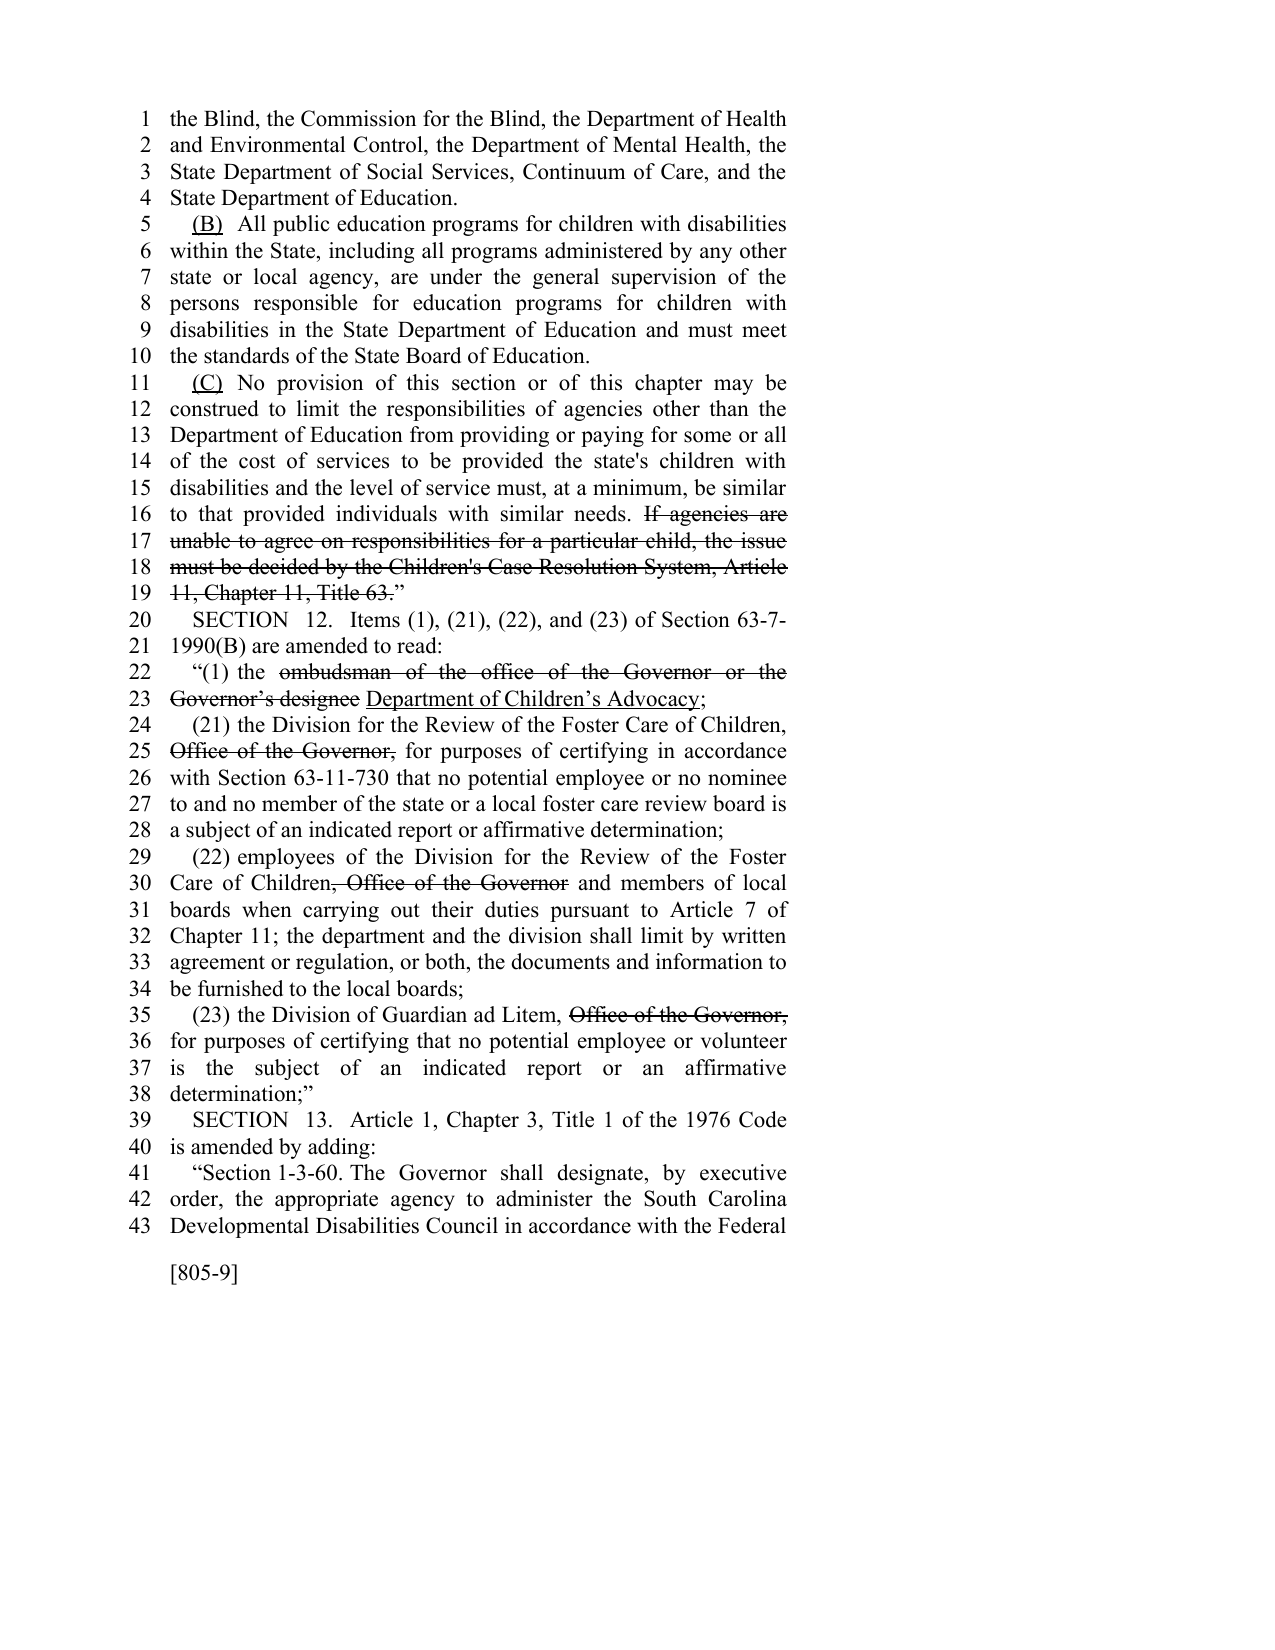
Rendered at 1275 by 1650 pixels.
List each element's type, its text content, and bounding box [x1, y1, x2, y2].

text (22) employees of the Division for the Review of the Foster Care of Children, Office of the Governor and members of local boards when carrying out their duties pursuant to Article 7 of Chapter 11; the department and the division shall limit by written agreement or regulation, or both, the documents and information to be furnished to the local boards; [169, 843, 787, 1001]
text (B) All public education programs for children with disabilities within the State, including all programs administered by any other state or local agency, are under the general supervision of the persons responsible for education programs for children with disabilities in the State Department of Education and must meet the standards of the State Board of Education. [169, 210, 787, 368]
text (C) No provision of this section or of this chapter may be construed to limit the responsibilities of agencies other than the Department of Education from providing or paying for some or all of the cost of services to be provided the state's children with disabilities and the level of service must, at a minimum, be similar to that provided individuals with similar needs. If agencies are unable to agree on responsibilities for a particular child, the issue must be decided by the Children's Case Resolution System, Article 11, Chapter 11, Title 63.” [169, 368, 787, 541]
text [169, 105, 787, 210]
text SECTION 13. Article 1, Chapter 3, Title 1 of the 1976 Code is amended by adding: [169, 1106, 787, 1159]
text (23) the Division of Guardian ad Litem, Office of the Governor, for purposes of certifying that no potential employee or volunteer is the subject of an indicated report or an affirmative determination;” [169, 1001, 787, 1106]
text (21) the Division for the Review of the Foster Care of Children, Office of the Governor, for purposes of certifying in accordance with Section 63-11-730 that no potential employee or no nominee to and no member of the state or a local foster care review board is a subject of an indicated report or affirmative determination; [169, 711, 787, 843]
text SECTION 12. Items (1), (21), (22), and (23) of Section 63-7-1990(B) are amended to read: [169, 606, 787, 658]
text “(1) the ombudsman of the office of the Governor or the Governor’s designee Department of Children’s Advocacy; [169, 658, 787, 711]
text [169, 1159, 787, 1238]
